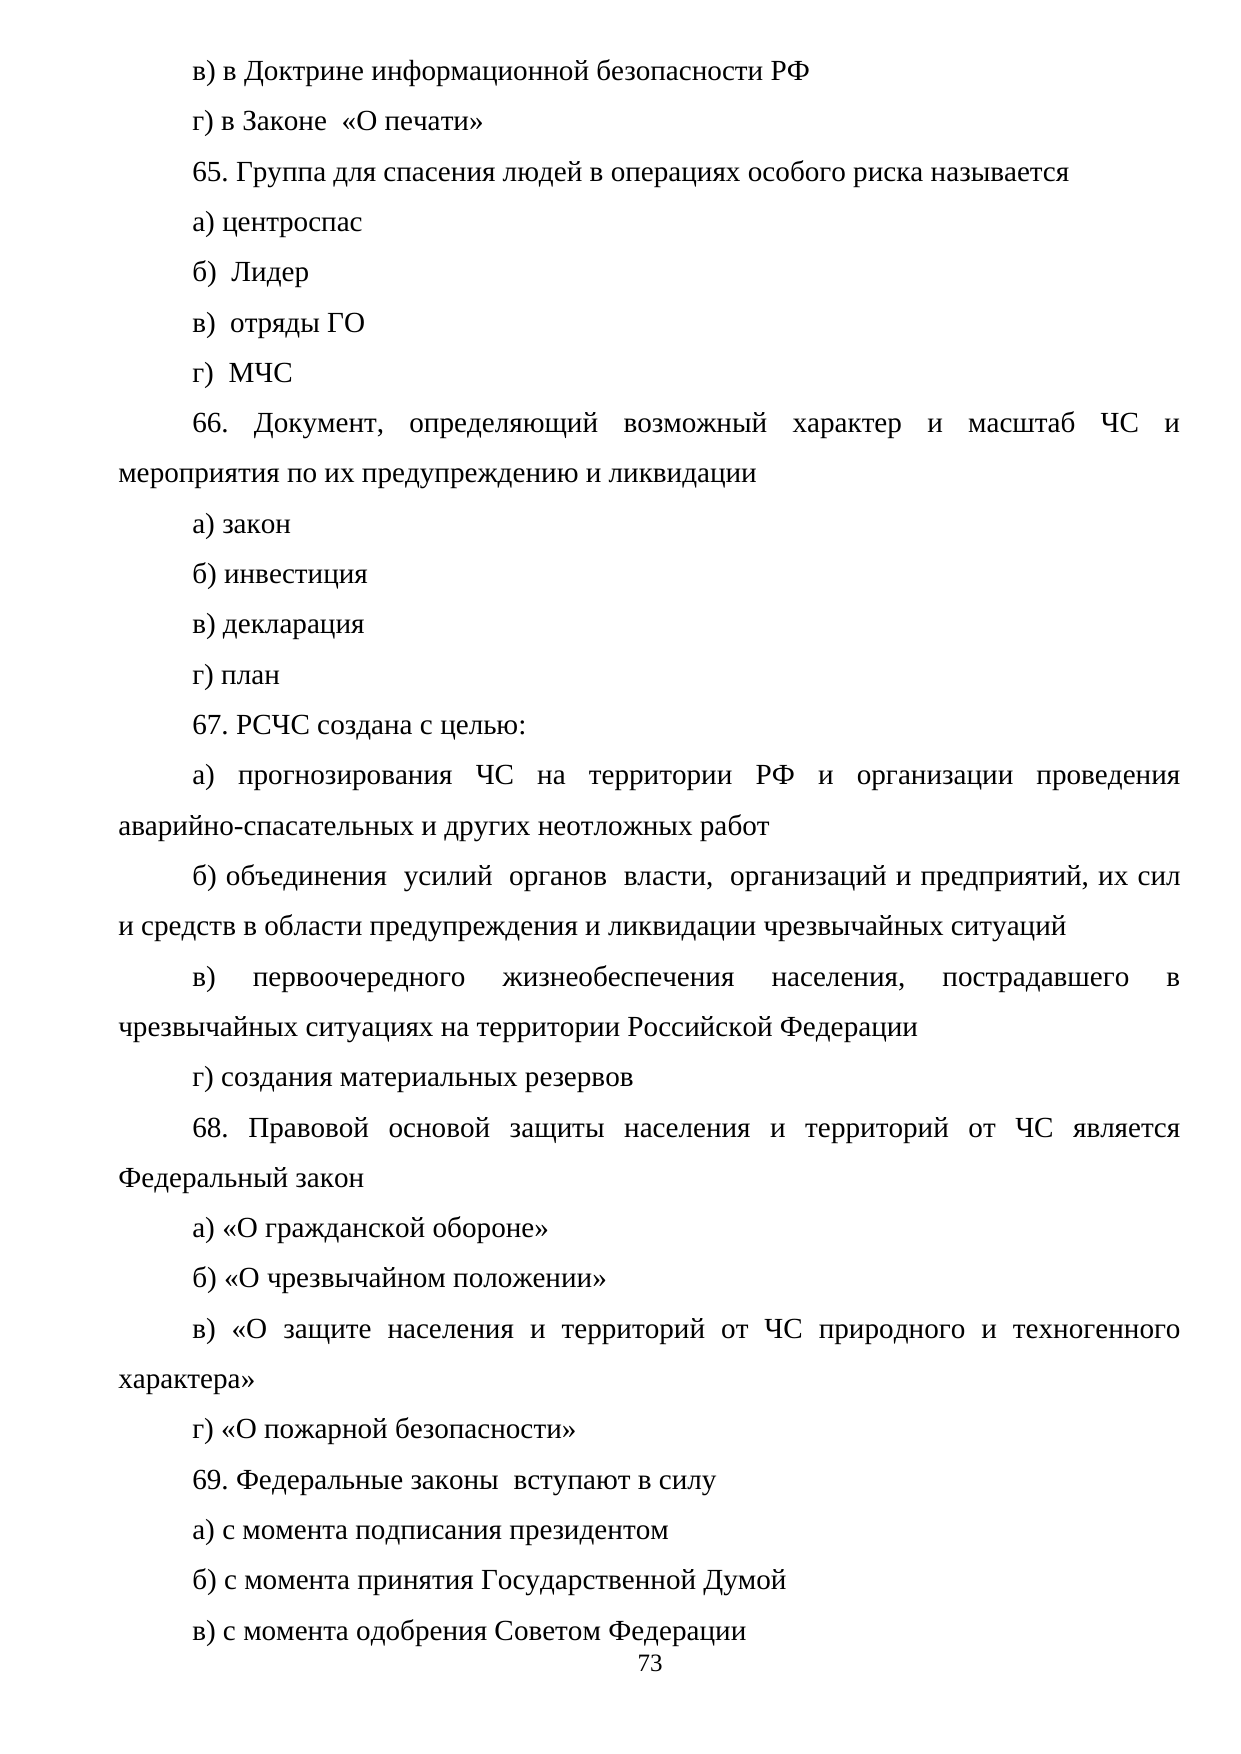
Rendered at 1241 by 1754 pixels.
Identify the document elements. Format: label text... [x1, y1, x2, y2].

text в) отряды ГО [118, 305, 1181, 338]
text б) Лидер [118, 254, 1181, 288]
text в) декларация [118, 607, 1181, 640]
text б) инвестиция [118, 556, 1181, 590]
text г) в Законе «О печати» [118, 103, 1181, 137]
text 65. Группа для спасения людей в операциях особого риска называется [118, 154, 1181, 187]
text в) «О защите населения и территорий от ЧС природного и техногенного характера» [118, 1311, 1181, 1395]
text 66. Документ, определяющий возможный характер и масштаб ЧС и мероприятия по их предупреждению и ликвидации [118, 405, 1181, 489]
text г) план [118, 657, 1181, 690]
text 68. Правовой основой защиты населения и территорий от ЧС является Федеральный закон [118, 1110, 1181, 1193]
text а) с момента подписания президентом [118, 1512, 1181, 1546]
text 69. Федеральные законы вступают в силу [118, 1462, 1181, 1495]
text г) «О пожарной безопасности» [118, 1412, 1181, 1445]
text г) МЧС [118, 355, 1181, 388]
text а) «О гражданской обороне» [118, 1210, 1181, 1244]
text 67. РСЧС создана с целью: [118, 707, 1181, 741]
text б) с момента принятия Государственной Думой [118, 1562, 1181, 1596]
text а) закон [118, 506, 1181, 539]
text а) прогнозирования ЧС на территории РФ и организации проведения аварийно-спасательных и других неотложных работ [118, 757, 1181, 841]
text г) создания материальных резервов [118, 1059, 1181, 1093]
text а) центроспас [118, 204, 1181, 238]
text в) в Доктрине информационной безопасности РФ [118, 53, 1181, 87]
text в) с момента одобрения Советом Федерации [118, 1613, 1181, 1646]
text б) «О чрезвычайном положении» [118, 1261, 1181, 1294]
text в) первоочередного жизнеобеспечения населения, пострадавшего в чрезвычайных ситуациях на территории Российской Федерации [118, 959, 1181, 1043]
text б) объединения усилий органов власти, организаций и предприятий, их сил и средств в области предупреждения и ликвидации чрезвычайных ситуаций [118, 858, 1181, 942]
